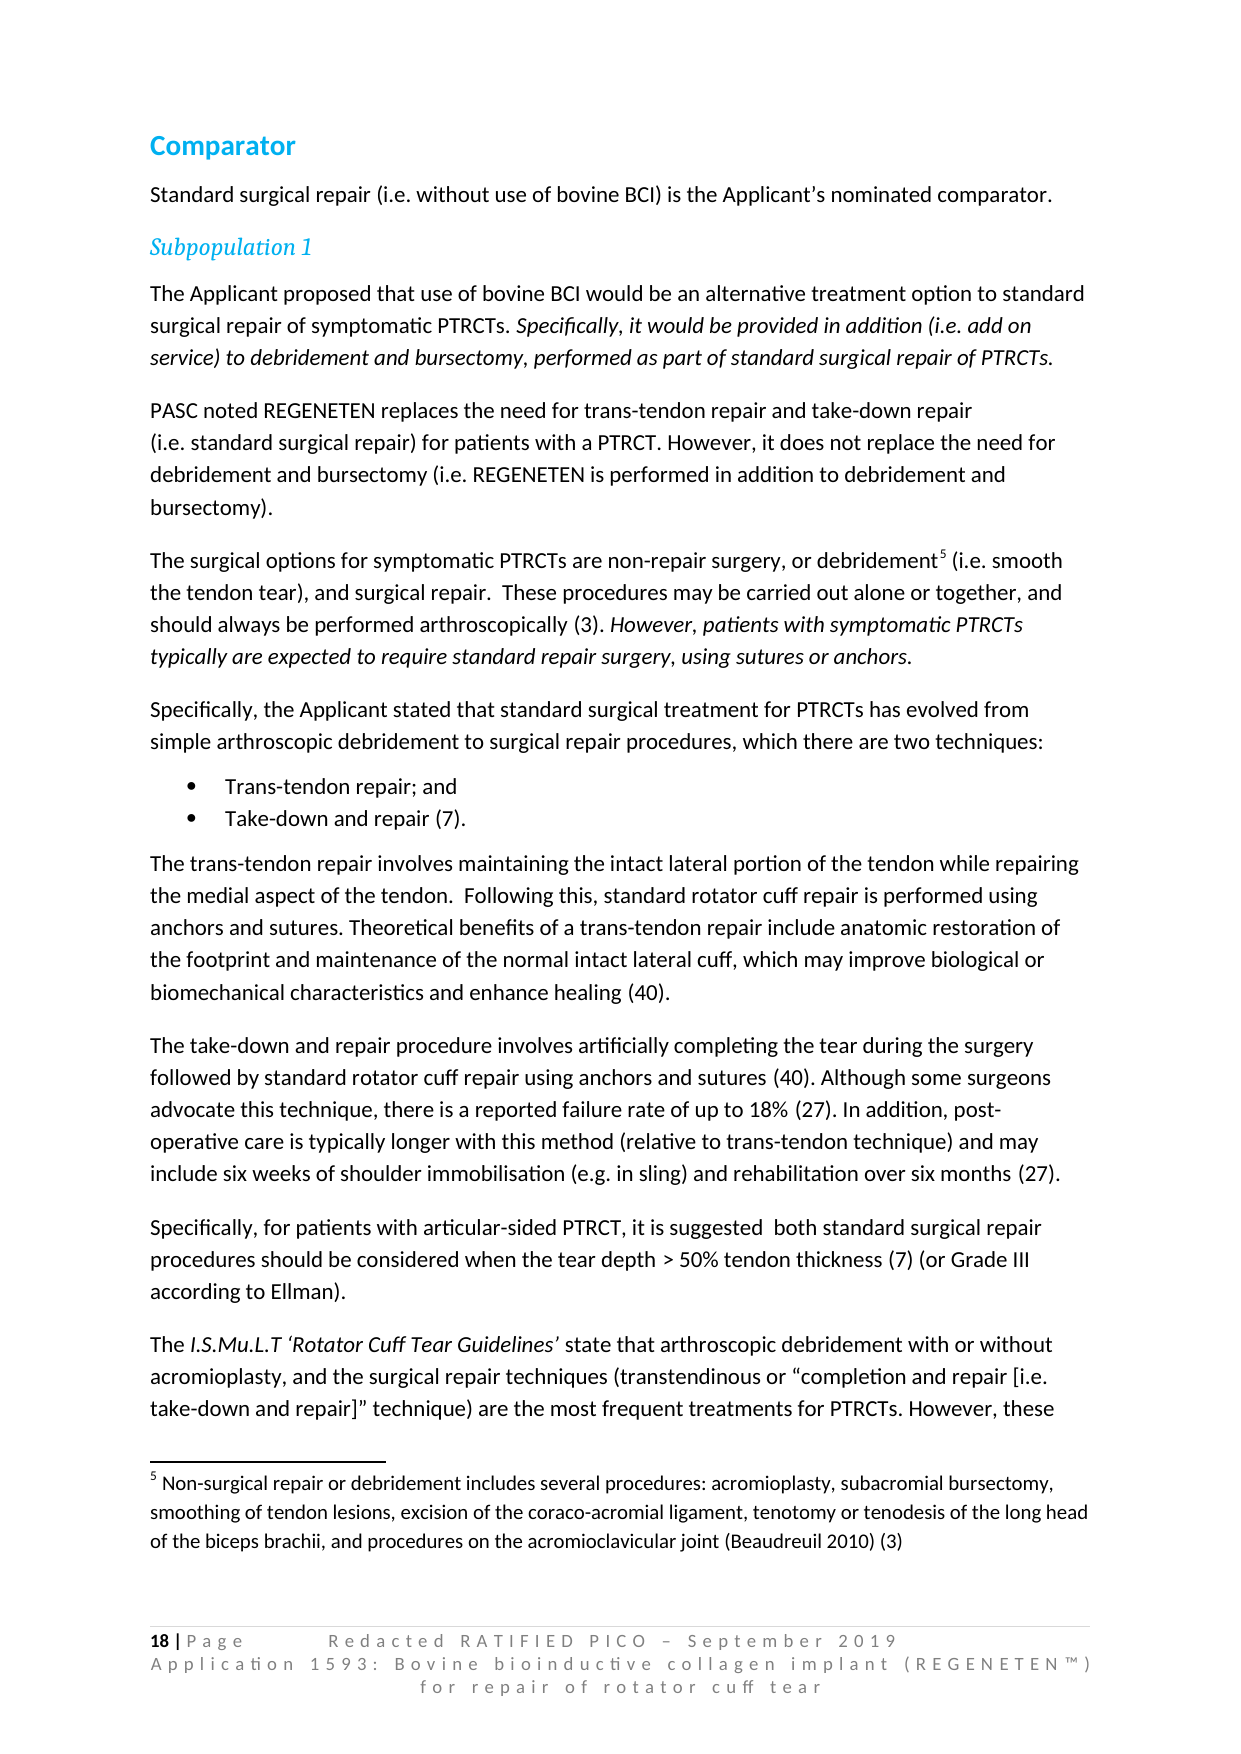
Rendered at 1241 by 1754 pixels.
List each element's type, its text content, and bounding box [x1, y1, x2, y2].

text PASC noted REGENETEN replaces the need for trans-tendon repair and take-down repair (i.e. standard surgical repair) for patients with a PTRCT. However, it does not replace the need for debridement and bursectomy (i.e. REGENETEN is performed in addition to debridement and bursectomy). [150, 396, 1090, 521]
text The Applicant proposed that use of bovine BCI would be an alternative treatment option to standard surgical repair of symptomatic PTRCTs. Specifically, it would be provided in addition (i.e. add on service) to debridement and bursectomy, performed as part of standard surgical repair of PTRCTs. [150, 279, 1090, 371]
text The take-down and repair procedure involves artificially completing the tear during the surgery followed by standard rotator cuff repair using anchors and sutures (40). Although some surgeons advocate this technique, there is a reported failure rate of up to 18% (27). In addition, post-operative care is typically longer with this method (relative to trans-tendon technique) and may include six weeks of shoulder immobilisation (e.g. in sling) and rehabilitation over six months (27). [150, 1031, 1090, 1188]
text The surgical options for symptomatic PTRCTs are non-repair surgery, or debridement (i.e. smooth the tendon tear), and surgical repair. These procedures may be carried out alone or together, and should always be performed arthroscopically (3). However, patients with symptomatic PTRCTs typically are expected to require standard repair surgery, using sutures or anchors. [150, 546, 1090, 670]
subtitle Comparator [150, 127, 1090, 162]
list Take-down and repair (7). [187, 804, 1090, 832]
subtitle Subpopulation 1 [150, 233, 1090, 262]
list Trans-tendon repair; and [187, 772, 1090, 800]
text The trans-tendon repair involves maintaining the intact lateral portion of the tendon while repairing the medial aspect of the tendon. Following this, standard rotator cuff repair is performed using anchors and sutures. Theoretical benefits of a trans-tendon repair include anatomic restoration of the footprint and maintenance of the normal intact lateral cuff, which may improve biological or biomechanical characteristics and enhance healing (40). [150, 849, 1090, 1006]
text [150, 1330, 1090, 1422]
text Specifically, for patients with articular-sided PTRCT, it is suggested both standard surgical repair procedures should be considered when the tear depth > 50% tendon thickness (7) (or Grade III according to Ellman). [150, 1213, 1090, 1305]
text Specifically, the Applicant stated that standard surgical treatment for PTRCTs has evolved from simple arthroscopic debridement to surgical repair procedures, which there are two techniques: [150, 695, 1090, 756]
text Standard surgical repair (i.e. without use of bovine BCI) is the Applicant’s nominated comparator. [150, 180, 1090, 208]
